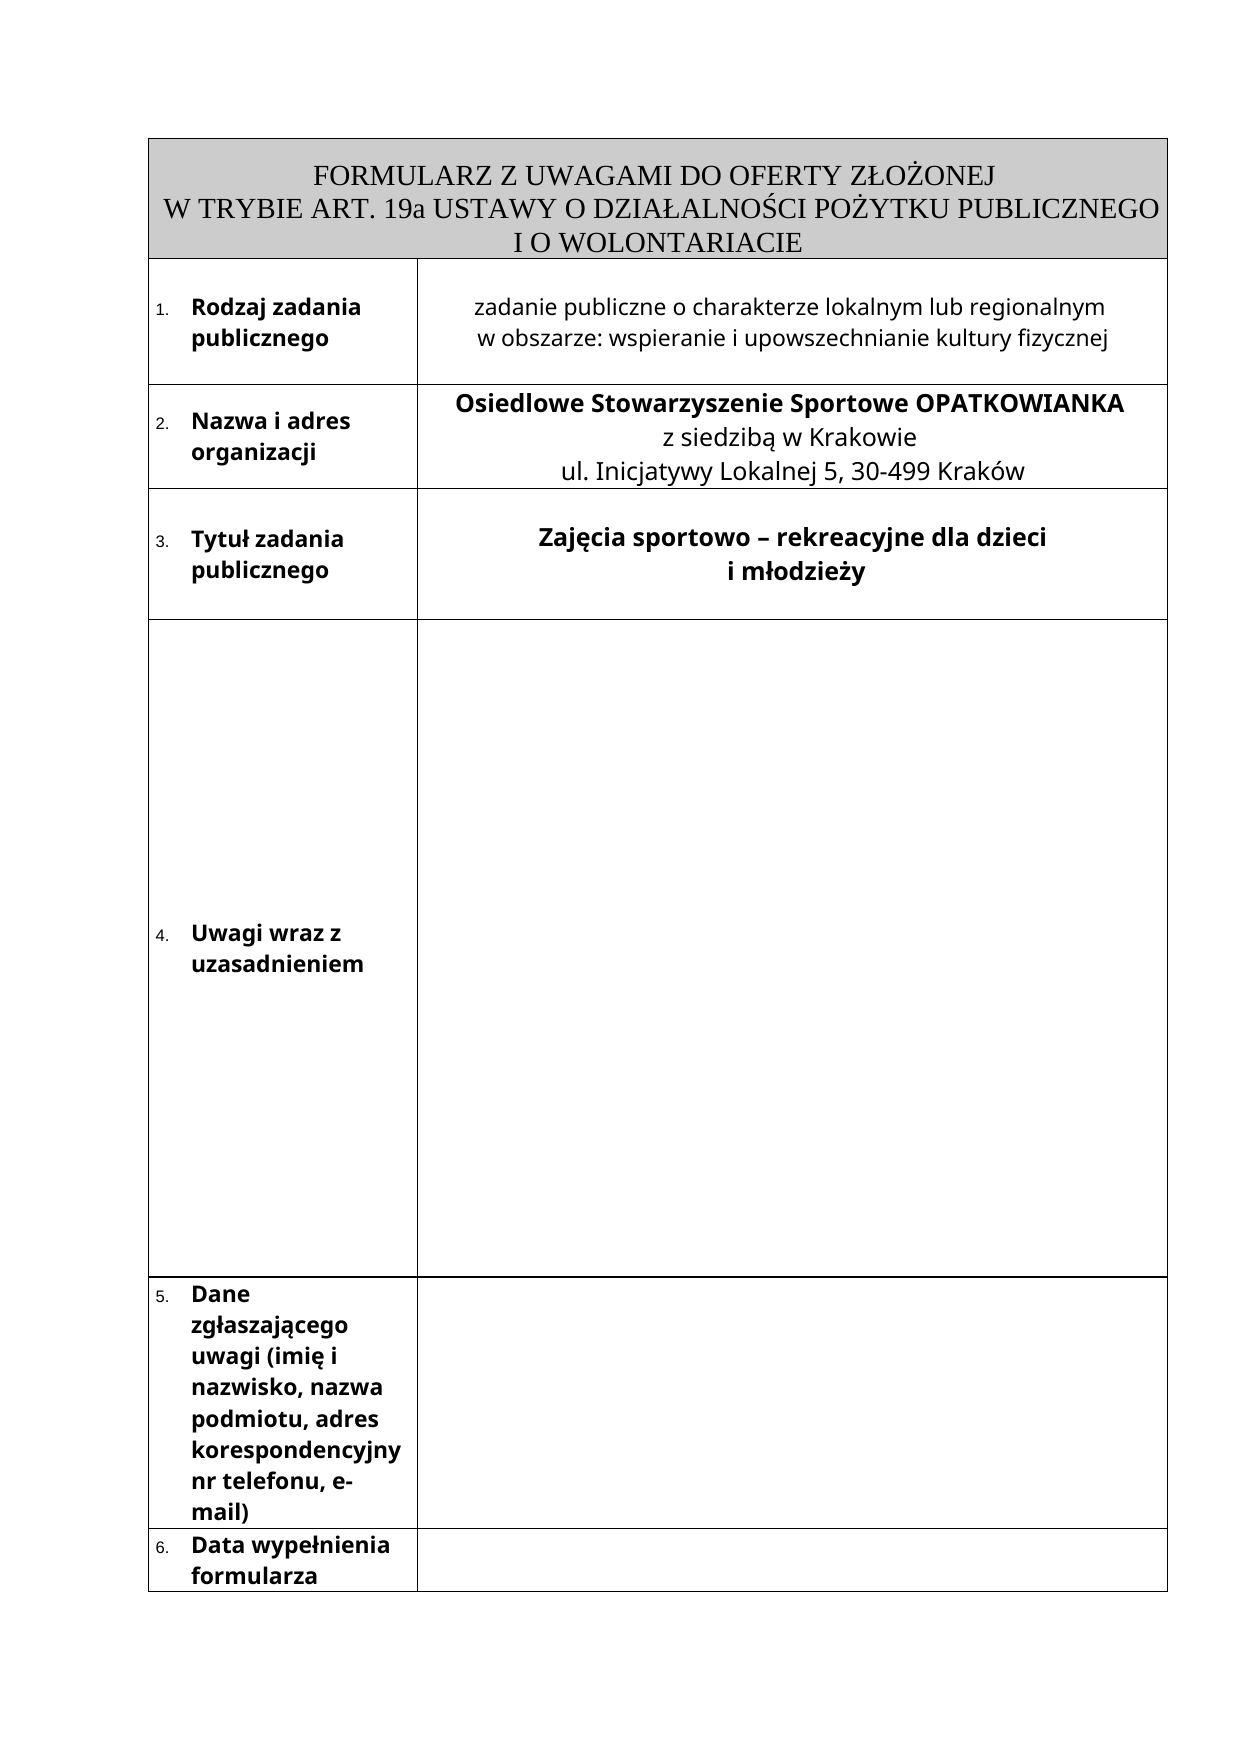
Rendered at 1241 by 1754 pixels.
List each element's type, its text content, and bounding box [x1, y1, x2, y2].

table_cell Nazwa i adres organizacji [149, 385, 417, 487]
table_cell zadanie publiczne o charakterze lokalnym lub regionalnym w obszarze: wspieranie i upowszechnianie kultury fizycznej [418, 259, 1167, 384]
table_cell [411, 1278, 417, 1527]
table_cell [418, 1278, 1167, 1527]
table_header FORMULARZ Z UWAGAMI DO OFERTY ZŁOŻONEJ W TRYBIE ART. 19a USTAWY O DZIAŁALNOŚCI POŻYTKU PUBLICZNEGO I O WOLONTARIACIE [149, 139, 1167, 258]
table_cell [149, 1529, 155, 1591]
table_cell Tytuł zadania publicznego [149, 489, 417, 619]
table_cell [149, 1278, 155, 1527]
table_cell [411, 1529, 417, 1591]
table_cell [418, 1529, 1167, 1591]
table_cell Zajęcia sportowo – rekreacyjne dla dzieci i młodzieży [418, 489, 1167, 619]
table_cell Uwagi wraz z uzasadnieniem [149, 620, 417, 1276]
table_cell Rodzaj zadania publicznego [149, 259, 417, 384]
table_cell [418, 620, 1167, 1276]
table_cell Osiedlowe Stowarzyszenie Sportowe OPATKOWIANKA z siedzibą w Krakowie ul. Inicjatywy Lokalnej 5, 30-499 Kraków [418, 385, 1167, 487]
